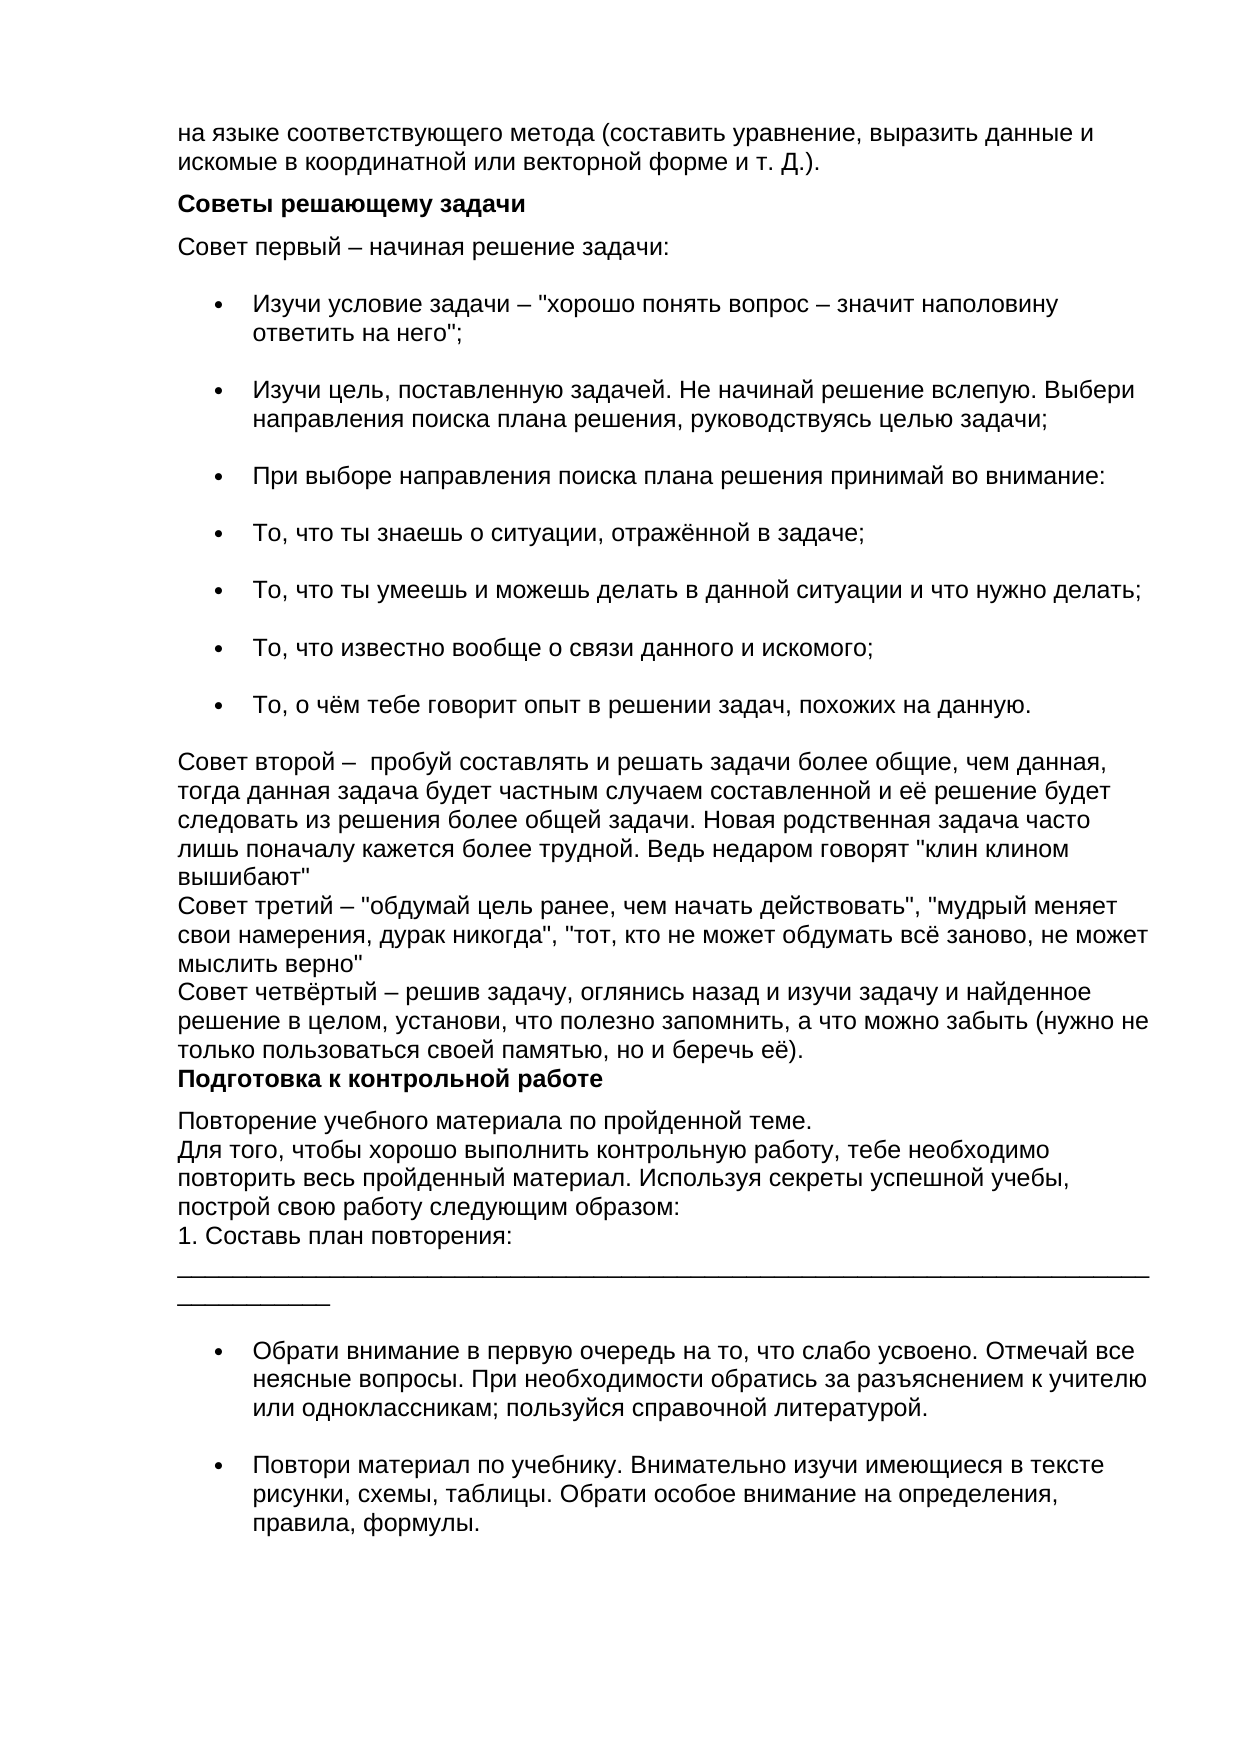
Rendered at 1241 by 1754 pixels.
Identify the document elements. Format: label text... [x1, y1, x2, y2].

text Совет первый – начиная решение задачи: [177, 231, 1152, 260]
list Обрати внимание в первую очередь на то, что слабо усвоено. Отмечай все неясные вопросы. При необходимости обратись за разъяснением к учителю или одноклассникам; пользуйся справочной литературой. [215, 1336, 1152, 1422]
list То, о чём тебе говорит опыт в решении задач, похожих на данную. [215, 690, 1152, 719]
list То, что ты знаешь о ситуации, отражённой в задаче; [215, 518, 1152, 547]
list То, что известно вообще о связи данного и искомого; [215, 633, 1152, 661]
text Совет второй – пробуй составлять и решать задачи более общие, чем данная, тогда данная задача будет частным случаем составленной и её решение будет следовать из решения более общей задачи. Новая родственная задача часто лишь поначалу кажется более трудной. Ведь недаром говорят "клин клином вышибают" Совет третий – "обдумай цель ранее, чем начать действовать", "мудрый меняет свои намерения, дурак никогда", "тот, кто не может обдумать всё заново, не может мыслить верно" Совет четвёртый – решив задачу, оглянись назад и изучи задачу и найденное решение в целом, установи, что полезно запомнить, а что можно забыть (нужно не только пользоваться своей памятью, но и беречь её). Подготовка к контрольной работе [177, 747, 1152, 1092]
text Повторение учебного материала по пройденной теме. Для того, чтобы хорошо выполнить контрольную работу, тебе необходимо повторить весь пройденный материал. Используя секреты успешной учебы, построй свою работу следующим образом: 1. Составь план повторения: _________________________________________________________________________________ [177, 1106, 1152, 1307]
list Повтори материал по учебнику. Внимательно изучи имеющиеся в тексте рисунки, схемы, таблицы. Обрати особое внимание на определения, правила, формулы. [215, 1450, 1152, 1537]
list При выборе направления поиска плана решения принимай во внимание: [215, 461, 1152, 489]
text Советы решающему задачи [177, 189, 1152, 218]
list То, что ты умеешь и можешь делать в данной ситуации и что нужно делать; [215, 575, 1152, 604]
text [177, 118, 1152, 176]
list Изучи условие задачи – "хорошо понять вопрос – значит наполовину ответить на него"; [215, 289, 1152, 346]
list Изучи цель, поставленную задачей. Не начинай решение вслепую. Выбери направления поиска плана решения, руководствуясь целью задачи; [215, 375, 1152, 432]
